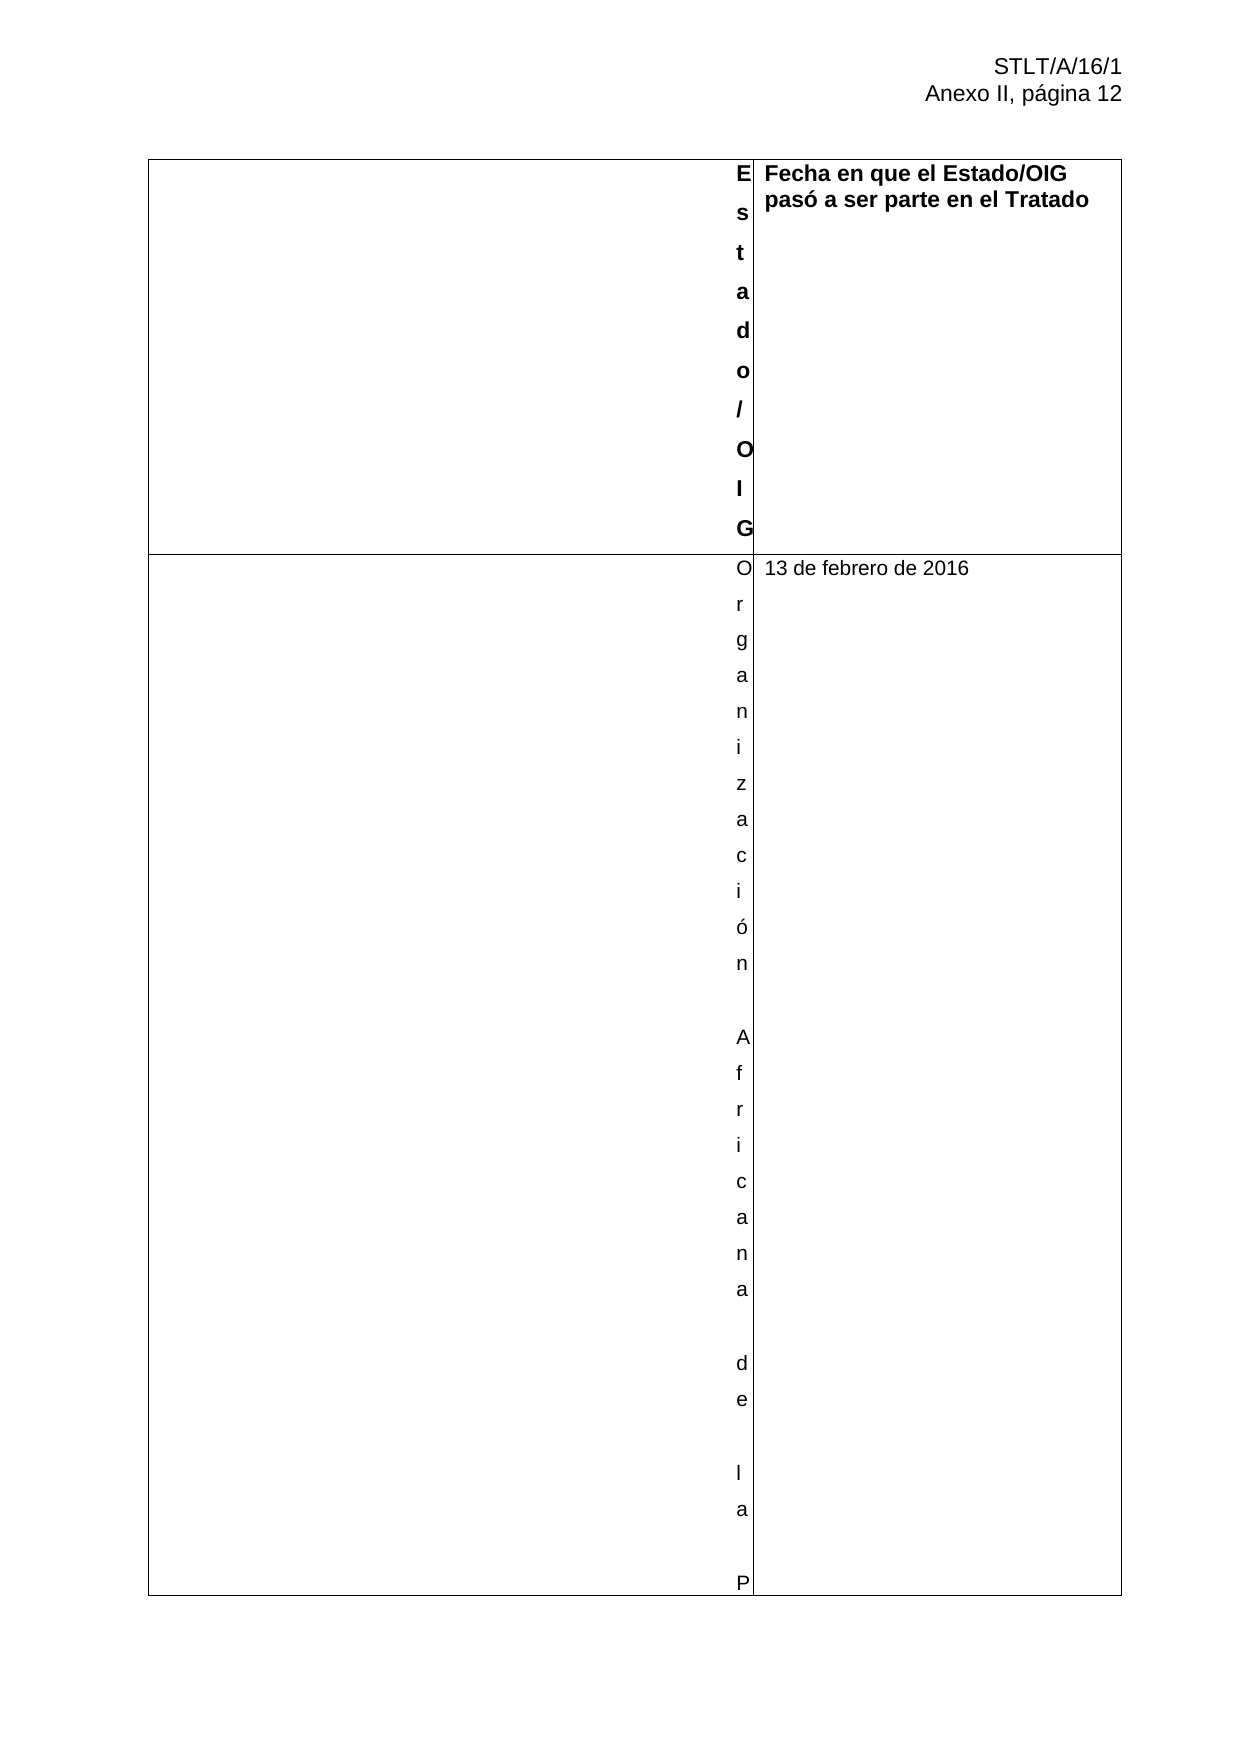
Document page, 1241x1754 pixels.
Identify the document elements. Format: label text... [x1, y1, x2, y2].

table_header Fecha en que el Estado/OIG pasó a ser parte en el Tratado [754, 160, 1121, 554]
table_cell 13 de febrero de 2016 [754, 555, 1121, 1595]
table_header Estado/OIG [149, 160, 753, 554]
table_cell Organización Africana de la Propiedad Intelectual (OAPI)1, [149, 555, 753, 1595]
